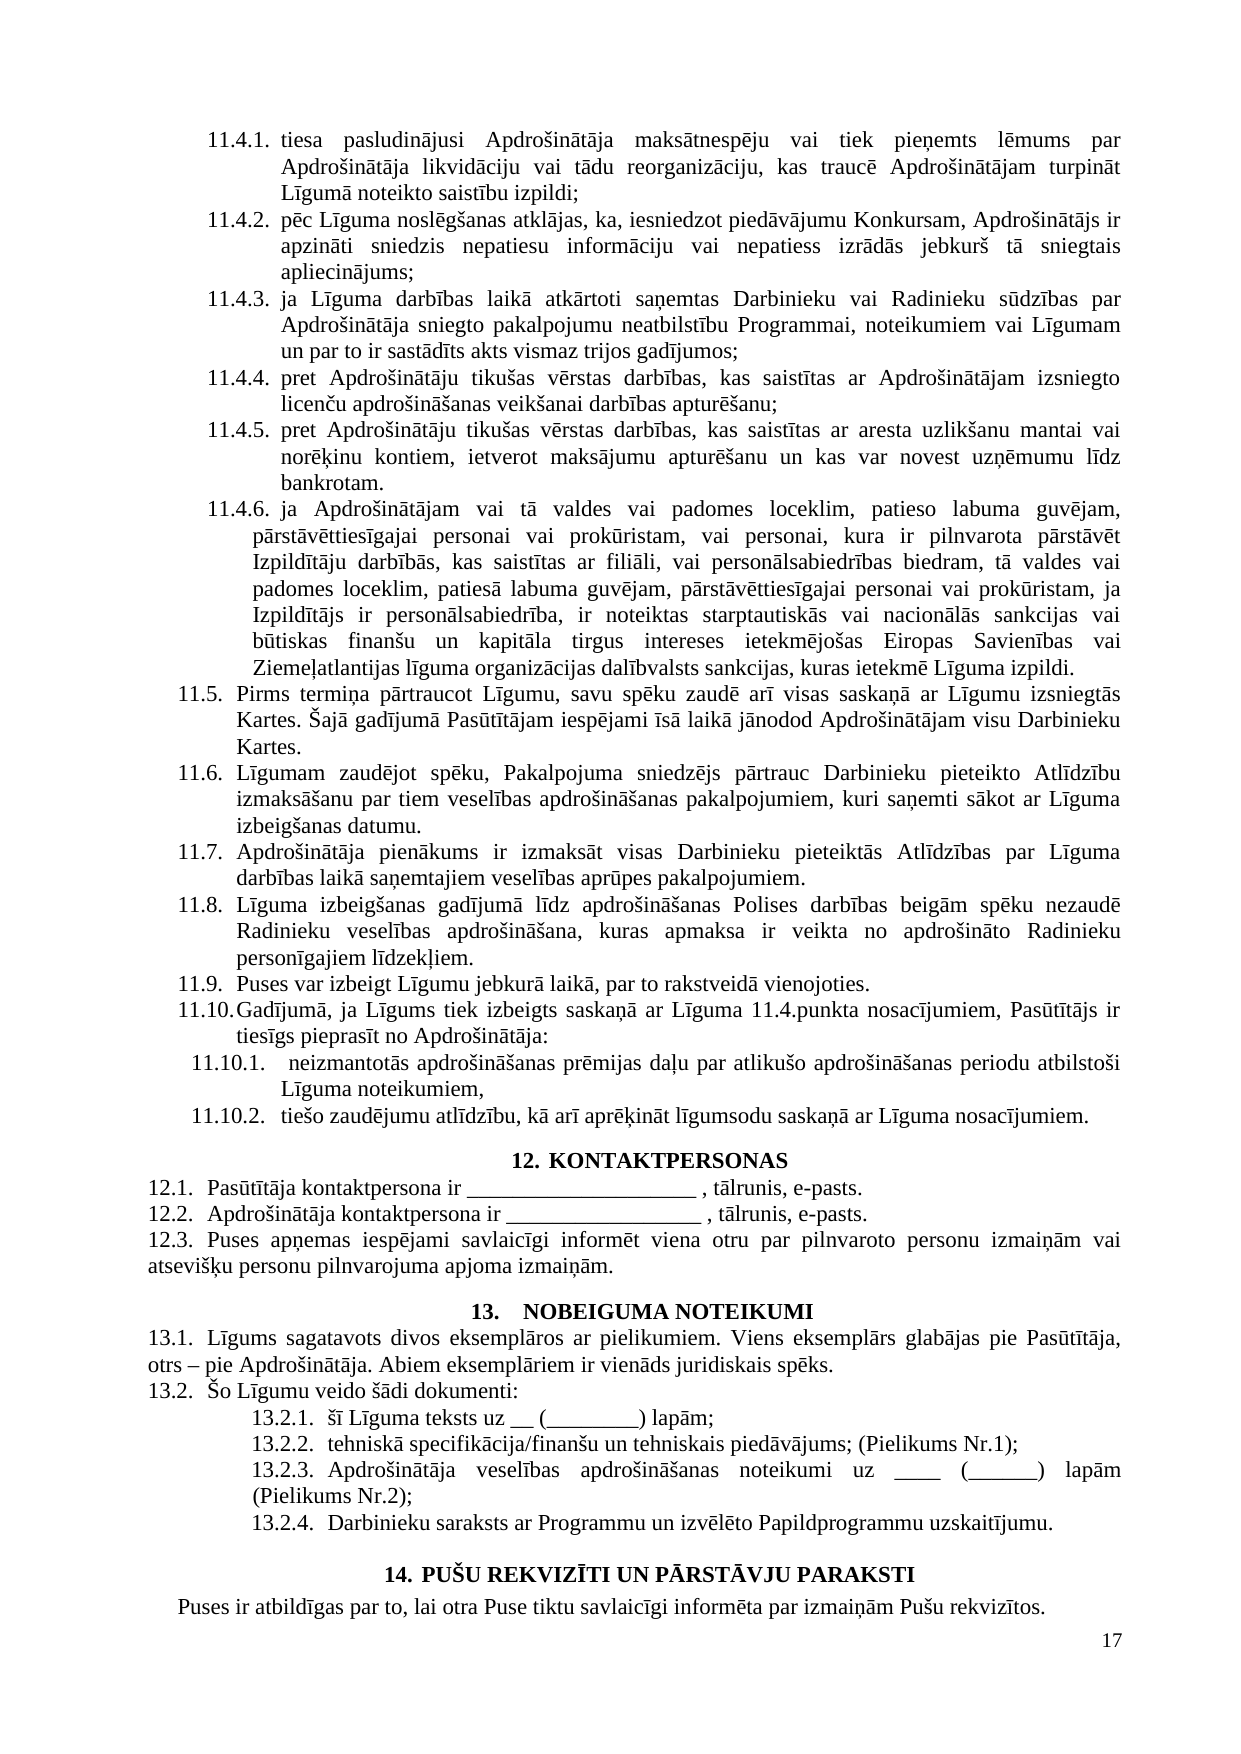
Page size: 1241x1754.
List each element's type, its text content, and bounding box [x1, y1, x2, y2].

list tiešo zaudējumu atlīdzību, kā arī aprēķināt līgumsodu saskaņā ar Līguma nosacījumiem. [191, 1102, 1122, 1128]
list Darbinieku saraksts ar Programmu un izvēlēto Papildprogrammu uzskaitījumu. [251, 1509, 1122, 1535]
list Līgumam zaudējot spēku, Pakalpojuma sniedzējs pārtrauc Darbinieku pieteikto Atlīdzību izmaksāšanu par tiem veselības apdrošināšanas pakalpojumiem, kuri saņemti sākot ar Līguma izbeigšanas datumu. [177, 759, 1122, 838]
list ja Apdrošinātājam vai tā valdes vai padomes loceklim, patieso labuma guvējam, pārstāvēttiesīgajai personai vai prokūristam, vai personai, kura ir pilnvarota pārstāvēt Izpildītāju darbībās, kas saistītas ar filiāli, vai personālsabiedrības biedram, tā valdes vai padomes loceklim, patiesā labuma guvējam, pārstāvēttiesīgajai personai vai prokūristam, ja Izpildītājs ir personālsabiedrība, ir noteiktas starptautiskās vai nacionālās sankcijas vai būtiskas finanšu un kapitāla tirgus intereses ietekmējošas Eiropas Savienības vai Ziemeļatlantijas līguma organizācijas dalībvalsts sankcijas, kuras ietekmē Līguma izpildi. [207, 496, 1122, 680]
list neizmantotās apdrošināšanas prēmijas daļu par atlikušo apdrošināšanas periodu atbilstoši Līguma noteikumiem, [191, 1049, 1122, 1102]
list pret Apdrošinātāju tikušas vērstas darbības, kas saistītas ar Apdrošinātājam izsniegto licenču apdrošināšanas veikšanai darbības apturēšanu; [207, 364, 1122, 416]
list PUŠU REKVIZĪTI UN PĀRSTĀVJU PARAKSTI [177, 1561, 1122, 1587]
list Apdrošinātāja kontaktpersona ir _________________ , tālrunis, e-pasts. [148, 1200, 1122, 1226]
list Apdrošinātāja pienākums ir izmaksāt visas Darbinieku pieteiktās Atlīdzības par Līguma darbības laikā saņemtajiem veselības aprūpes pakalpojumiem. [177, 838, 1122, 891]
list tehniskā specifikācija/finanšu un tehniskais piedāvājums; (Pielikums Nr.1); [251, 1430, 1122, 1456]
list pēc Līguma noslēgšanas atklājas, ka, iesniedzot piedāvājumu Konkursam, Apdrošinātājs ir apzināti sniedzis nepatiesu informāciju vai nepatiess izrādās jebkurš tā sniegtais apliecinājums; [207, 206, 1122, 285]
list Apdrošinātāja veselības apdrošināšanas noteikumi uz ____ (______) lapām (Pielikums Nr.2); [251, 1456, 1122, 1509]
list Šo Līgumu veido šādi dokumenti: [148, 1377, 1122, 1403]
list pret Apdrošinātāju tikušas vērstas darbības, kas saistītas ar aresta uzlikšanu mantai vai norēķinu kontiem, ietverot maksājumu apturēšanu un kas var novest uzņēmumu līdz bankrotam. [207, 416, 1122, 496]
list NOBEIGUMA NOTEIKUMI [162, 1298, 1122, 1324]
list Līgums sagatavots divos eksemplāros ar pielikumiem. Viens eksemplārs glabājas pie Pasūtītāja, otrs – pie Apdrošinātāja. Abiem eksemplāriem ir vienāds juridiskais spēks. [148, 1324, 1122, 1377]
list Līguma izbeigšanas gadījumā līdz apdrošināšanas Polises darbības beigām spēku nezaudē Radinieku veselības apdrošināšana, kuras apmaksa ir veikta no apdrošināto Radinieku personīgajiem līdzekļiem. [177, 891, 1122, 970]
list Puses apņemas iespējami savlaicīgi informēt viena otru par pilnvaroto personu izmaiņām vai atsevišķu personu pilnvarojuma apjoma izmaiņām. [148, 1226, 1122, 1279]
list ja Līguma darbības laikā atkārtoti saņemtas Darbinieku vai Radinieku sūdzības par Apdrošinātāja sniegto pakalpojumu neatbilstību Programmai, noteikumiem vai Līgumam un par to ir sastādīts akts vismaz trijos gadījumos; [207, 285, 1122, 364]
list Puses var izbeigt Līgumu jebkurā laikā, par to rakstveidā vienojoties. [177, 970, 1122, 996]
text Puses ir atbildīgas par to, lai otra Puse tiktu savlaicīgi informēta par izmaiņām Pušu rekvizītos. [177, 1593, 1122, 1620]
list tiesa pasludinājusi Apdrošinātāja maksātnespēju vai tiek pieņemts lēmums par Apdrošinātāja likvidāciju vai tādu reorganizāciju, kas traucē Apdrošinātājam turpināt Līgumā noteikto saistību izpildi; [207, 127, 1122, 206]
list šī Līguma teksts uz __ (________) lapām; [251, 1403, 1122, 1430]
list Pirms termiņa pārtraucot Līgumu, savu spēku zaudē arī visas saskaņā ar Līgumu izsniegtās Kartes. Šajā gadījumā Pasūtītājam iespējami īsā laikā jānodod Apdrošinātājam visu Darbinieku Kartes. [177, 680, 1122, 759]
list Gadījumā, ja Līgums tiek izbeigts saskaņā ar Līguma 11.4.punkta nosacījumiem, Pasūtītājs ir tiesīgs pieprasīt no Apdrošinātāja: [177, 996, 1122, 1049]
list KONTAKTPERSONAS [177, 1147, 1122, 1173]
list Pasūtītāja kontaktpersona ir ____________________ , tālrunis, e-pasts. [148, 1173, 1122, 1200]
